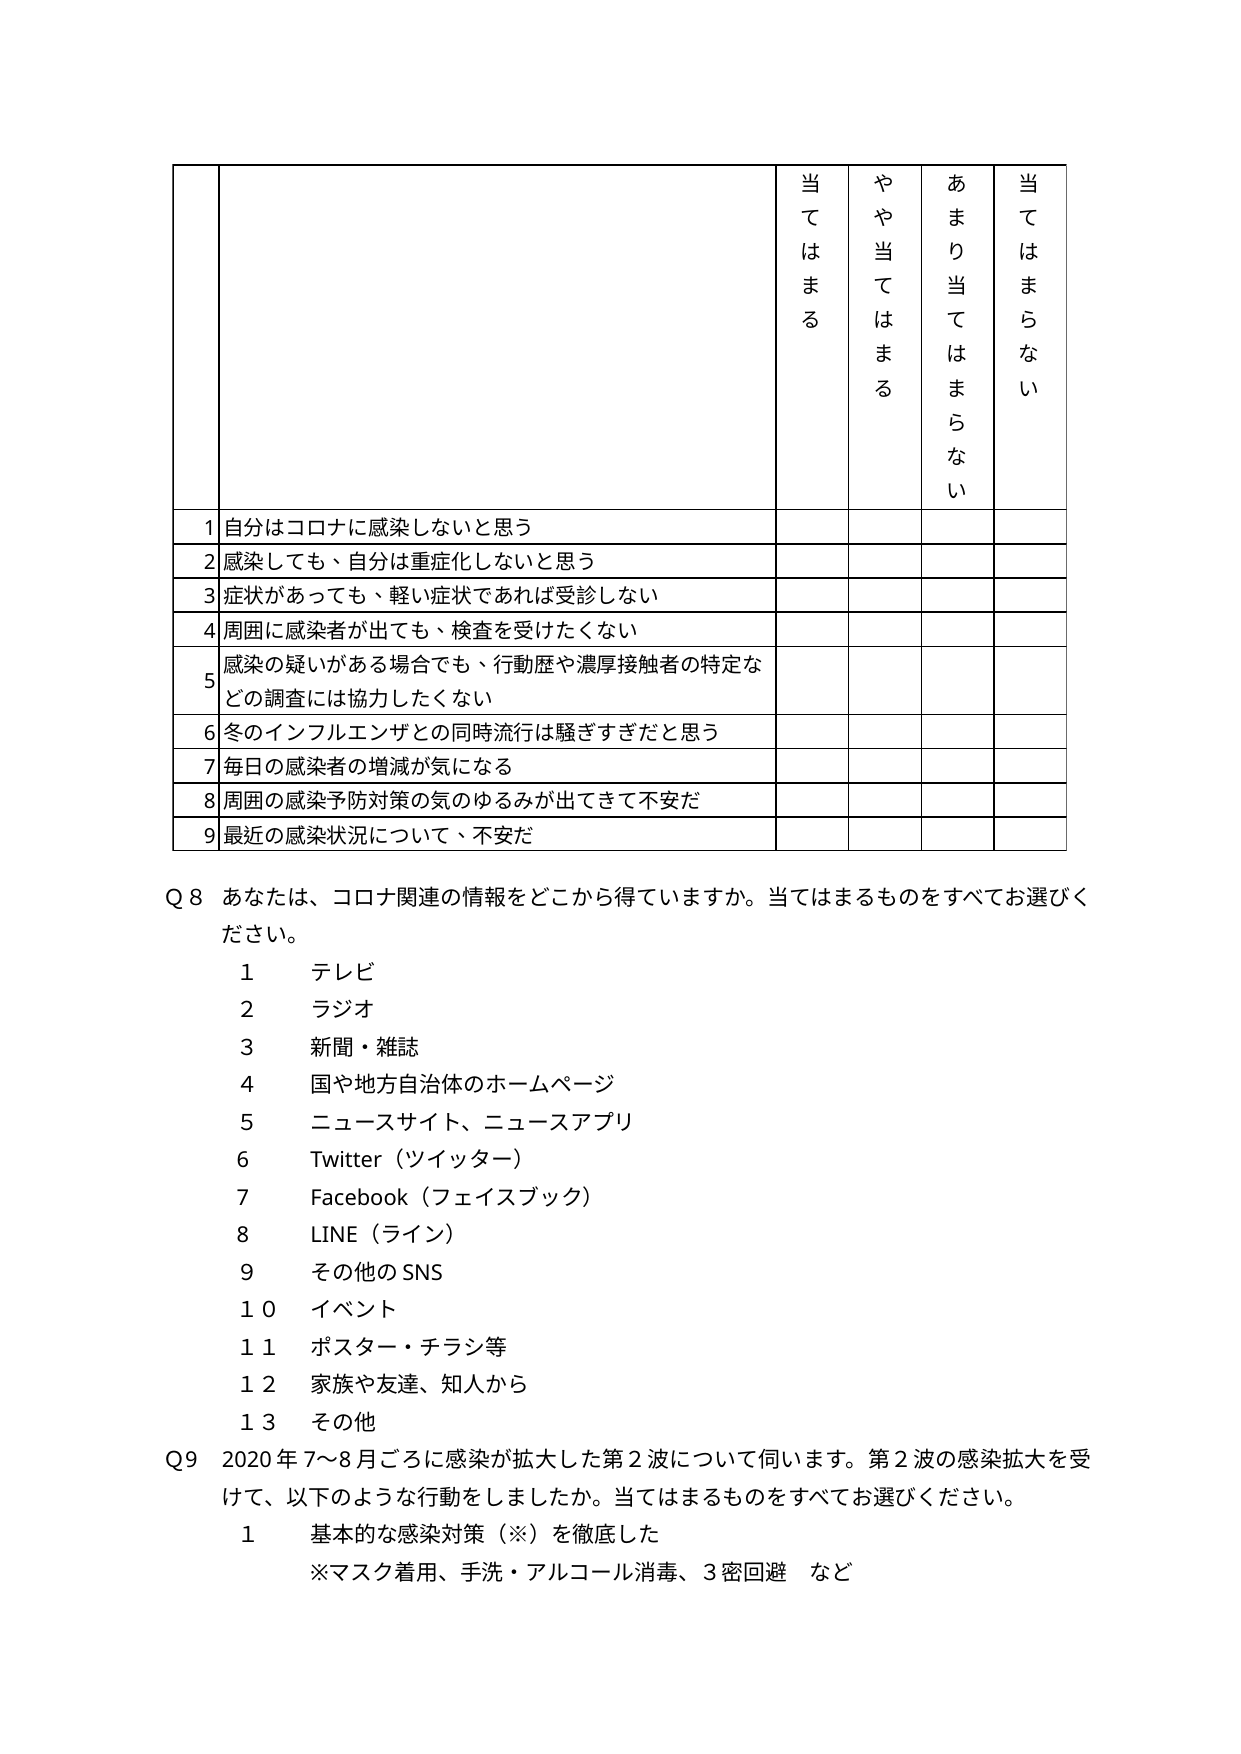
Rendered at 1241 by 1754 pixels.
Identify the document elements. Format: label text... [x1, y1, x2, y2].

list テレビ [236, 952, 1071, 989]
text 家族や友達、知人から [236, 1364, 1071, 1402]
text ニュースサイト、ニュースアプリ [236, 1102, 1071, 1139]
list 基本的な感染対策（※）を徹底した [237, 1514, 1071, 1552]
text ポスター・チラシ等 [236, 1327, 1071, 1364]
text ラジオ [236, 989, 1071, 1027]
text 新聞・雑誌 [236, 1027, 1071, 1064]
text その他 [236, 1402, 1071, 1439]
text その他のSNS [236, 1252, 1071, 1289]
list ※マスク着用、手洗・アルコール消毒、３密回避 など [310, 1552, 1071, 1589]
text あなたは、コロナ関連の情報をどこから得ていますか。当てはまるものをすべてお選びください。 [163, 877, 1092, 952]
text イベント [236, 1289, 1071, 1327]
text Facebook（フェイスブック） [236, 1177, 1071, 1214]
text 国や地方自治体のホームページ [236, 1064, 1071, 1102]
text LINE（ライン） [236, 1214, 1071, 1252]
text Twitter（ツイッター） [236, 1139, 1071, 1177]
text 2020年7～8月ごろに感染が拡大した第２波について伺います。第２波の感染拡大を受けて、以下のような行動をしましたか。当てはまるものをすべてお選びください。 [163, 1439, 1092, 1514]
